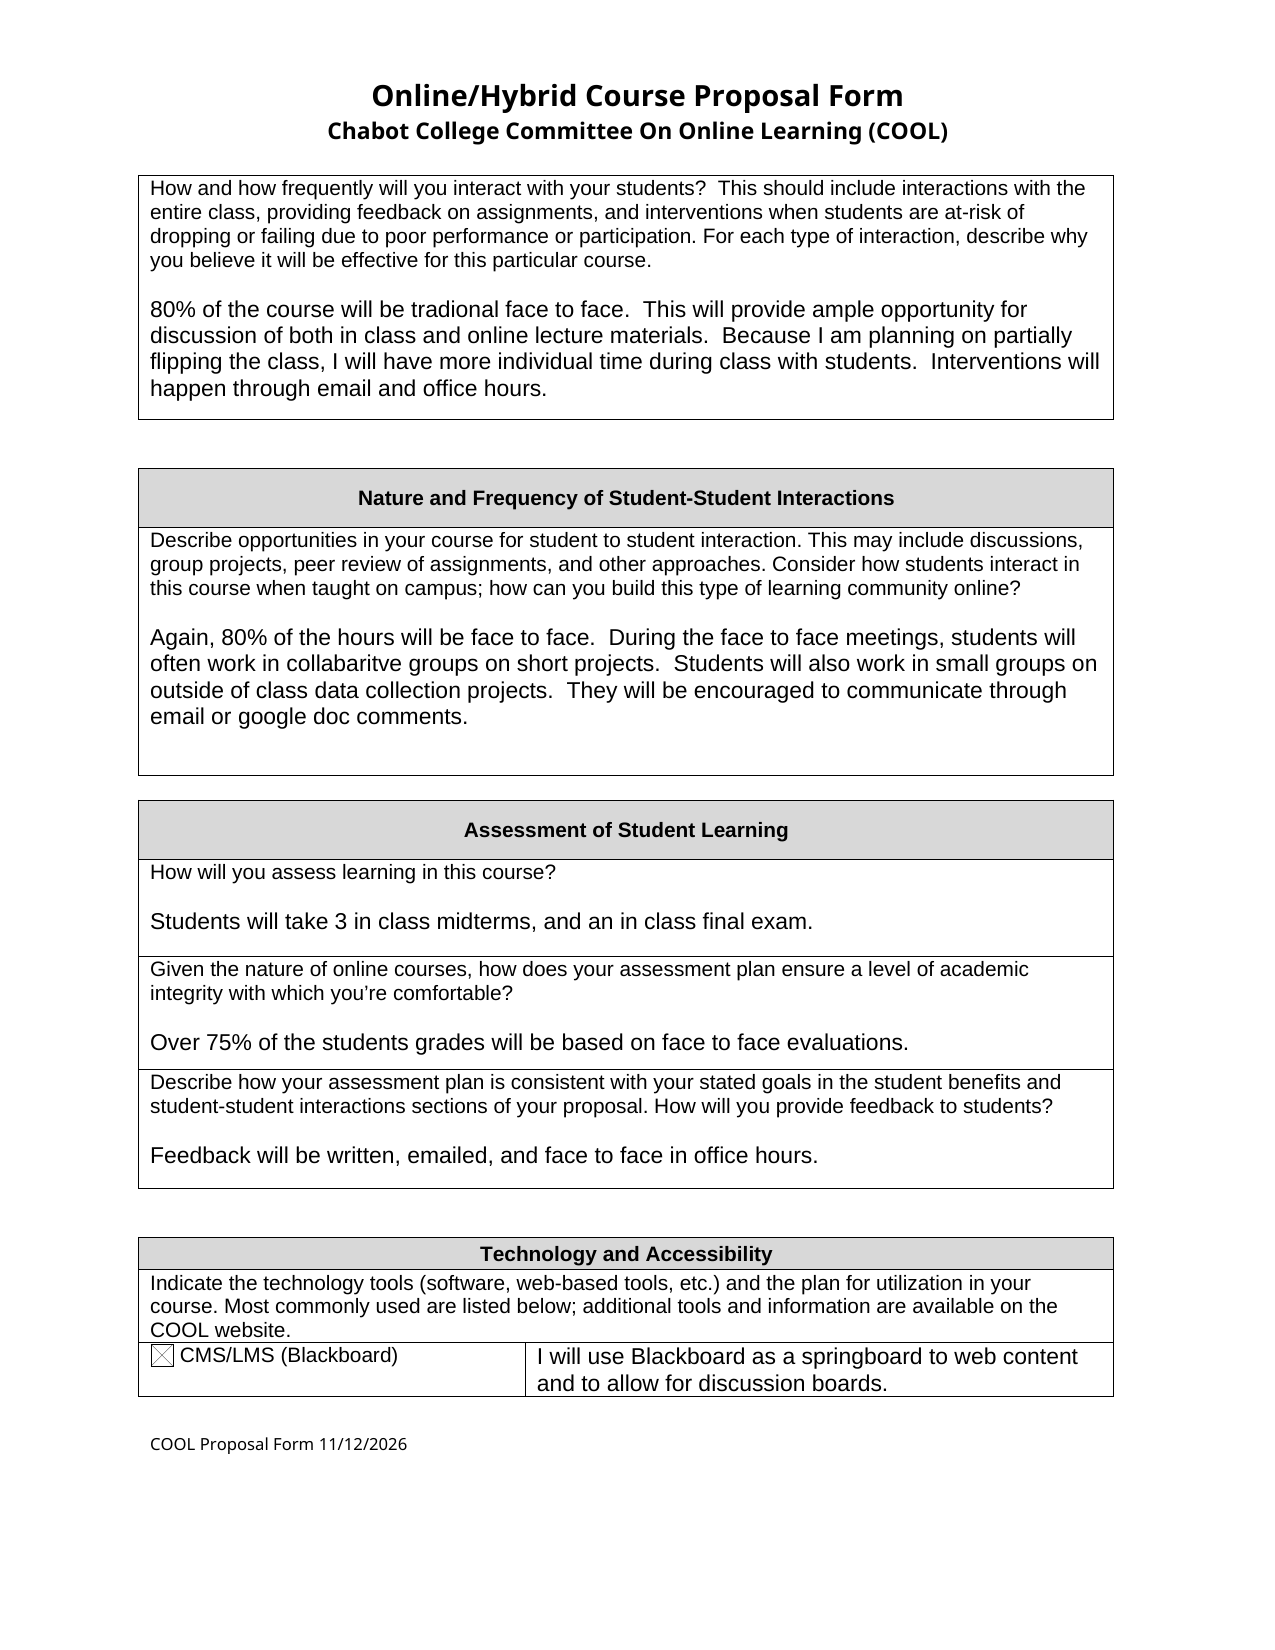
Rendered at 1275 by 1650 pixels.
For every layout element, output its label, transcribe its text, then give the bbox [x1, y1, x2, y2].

table_cell How will you assess learning in this course? Students will take 3 in class midterms, and an in class final exam. [139, 860, 1113, 956]
table_cell Describe how your assessment plan is consistent with your stated goals in the student benefits and student-student interactions sections of your proposal. How will you provide feedback to students? Feedback will be written, emailed, and face to face in office hours. [139, 1070, 1113, 1188]
table_header Nature and Frequency of Student-Student Interactions [139, 469, 1113, 527]
table_cell Given the nature of online courses, how does your assessment plan ensure a level of academic integrity with which you’re comfortable? Over 75% of the students grades will be based on face to face evaluations. [139, 957, 1113, 1069]
table_cell Describe opportunities in your course for student to student interaction. This may include discussions, group projects, peer review of assignments, and other approaches. Consider how students interact in this course when taught on campus; how can you build this type of learning community online? Again, 80% of the hours will be face to face. During the face to face meetings, students will often work in collabaritve groups on short projects. Students will also work in small groups on outside of class data collection projects. They will be encouraged to communicate through email or google doc comments. [139, 528, 1113, 774]
table_cell I will use Blackboard as a springboard to web content and to allow for discussion boards. [526, 1343, 1113, 1396]
table_header Assessment of Student Learning [139, 801, 1113, 859]
table_cell How and how frequently will you interact with your students? This should include interactions with the entire class, providing feedback on assignments, and interventions when students are at-risk of dropping or failing due to poor performance or participation. For each type of interaction, describe why you believe it will be effective for this particular course. 80% of the course will be tradional face to face. This will provide ample opportunity for discussion of both in class and online lecture materials. Because I am planning on partially flipping the class, I will have more individual time during class with students. Interventions will happen through email and office hours. [139, 176, 1113, 419]
table_cell CMS/LMS (Blackboard) [139, 1343, 525, 1396]
table_cell Indicate the technology tools (software, web-based tools, etc.) and the plan for utilization in your course. Most commonly used are listed below; additional tools and information are available on the COOL website. [139, 1270, 1113, 1342]
table_header Technology and Accessibility [139, 1238, 1113, 1269]
